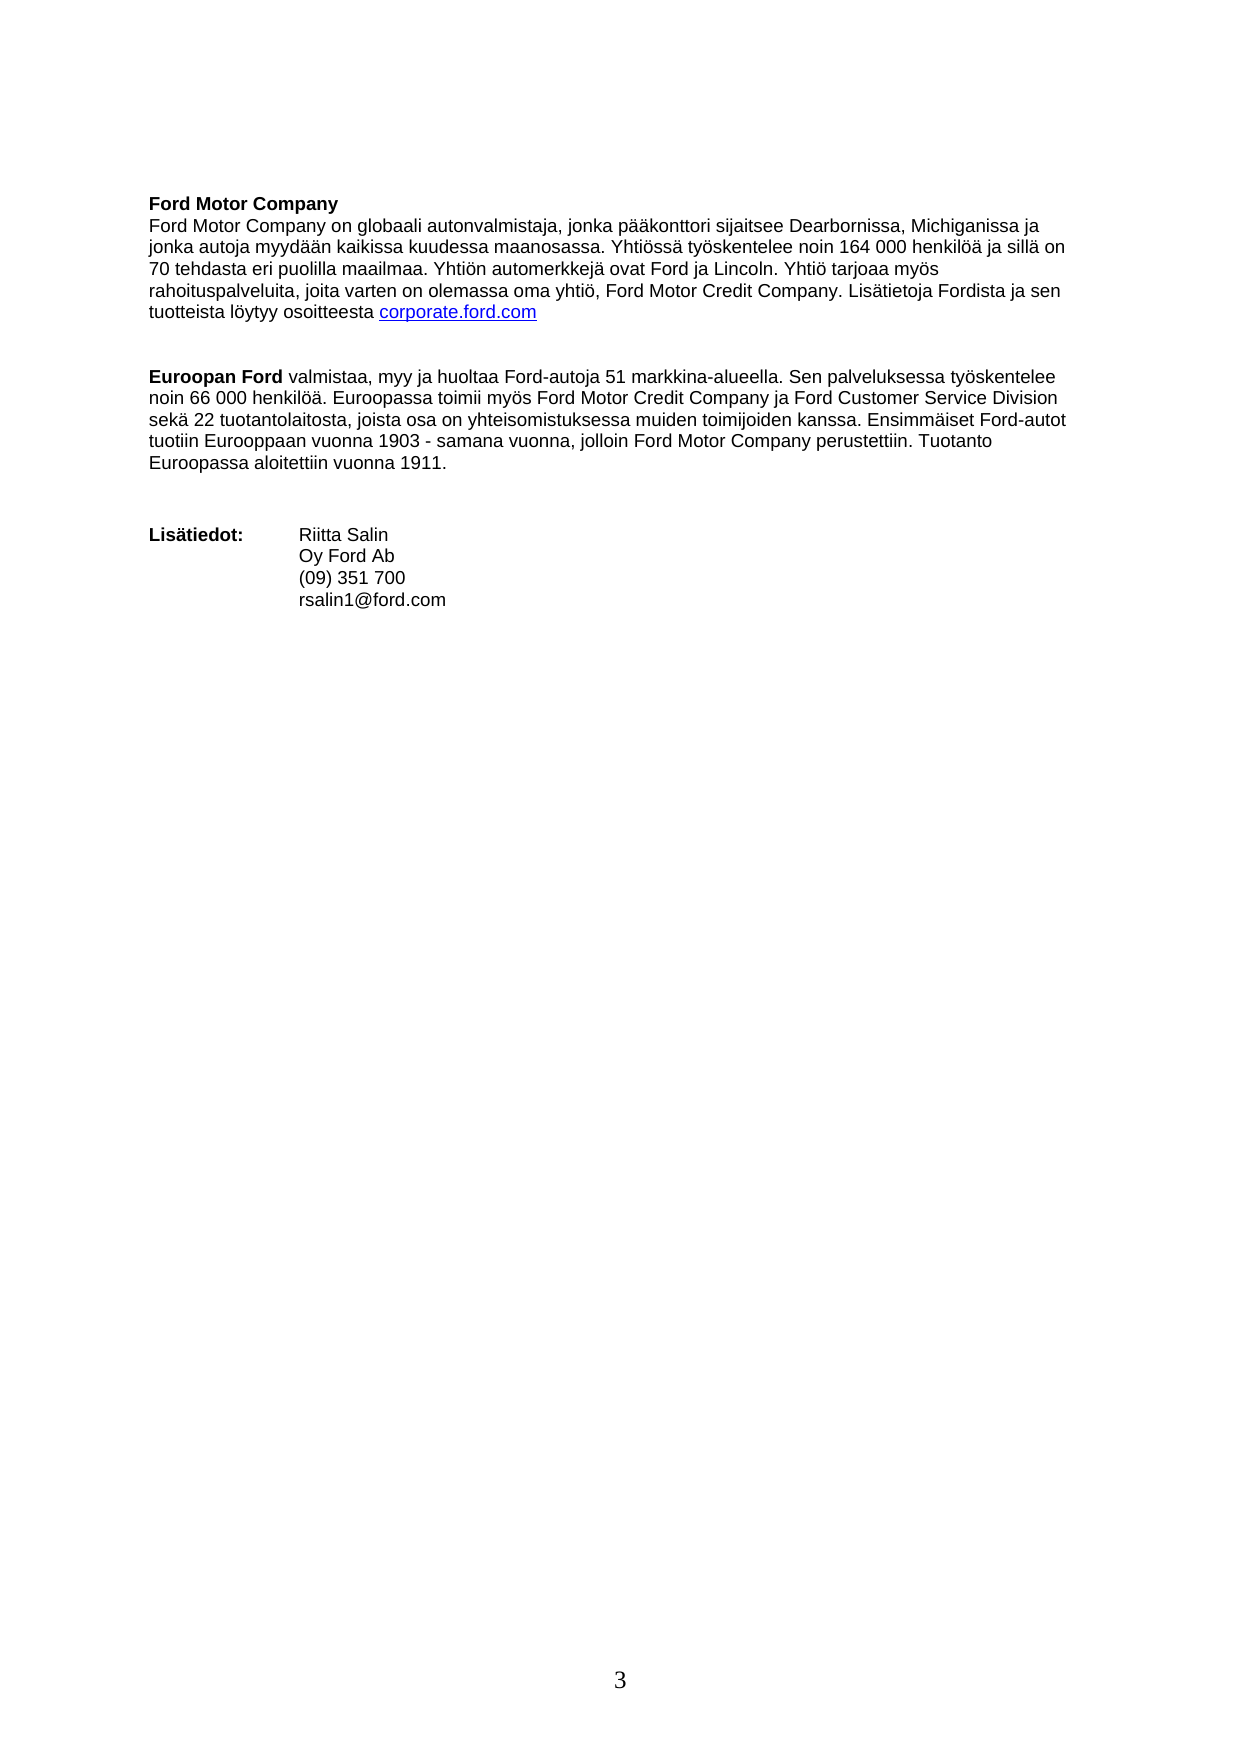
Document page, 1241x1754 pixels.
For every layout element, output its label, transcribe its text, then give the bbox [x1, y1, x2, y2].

table_header Ford Motor Company Ford Motor Company on globaali autonvalmistaja, jonka pääkonttori sijaitsee Dearbornissa, Michiganissa ja jonka autoja myydään kaikissa kuudessa maanosassa. Yhtiössä työskentelee noin 164 000 henkilöä ja sillä on 70 tehdasta eri puolilla maailmaa. Yhtiön automerkkejä ovat Ford ja Lincoln. Yhtiö tarjoaa myös rahoituspalveluita, joita varten on olemassa oma yhtiö, Ford Motor Credit Company. Lisätietoja Fordista ja sen tuotteista löytyy osoitteesta corporate.ford.com Euroopan Ford valmistaa, myy ja huoltaa Ford-autoja 51 markkina-alueella. Sen palveluksessa työskentelee noin 66 000 henkilöä. Euroopassa toimii myös Ford Motor Credit Company ja Ford Customer Service Division sekä 22 tuotantolaitosta, joista osa on yhteisomistuksessa muiden toimijoiden kanssa. Ensimmäiset Ford-autot tuotiin Eurooppaan vuonna 1903 - samana vuonna, jolloin Ford Motor Company perustettiin. Tuotanto Euroopassa aloitettiin vuonna 1911. Lisätiedot: Riitta Salin Oy Ford Ab (09) 351 700 rsalin1@ford.com [138, 193, 1081, 610]
